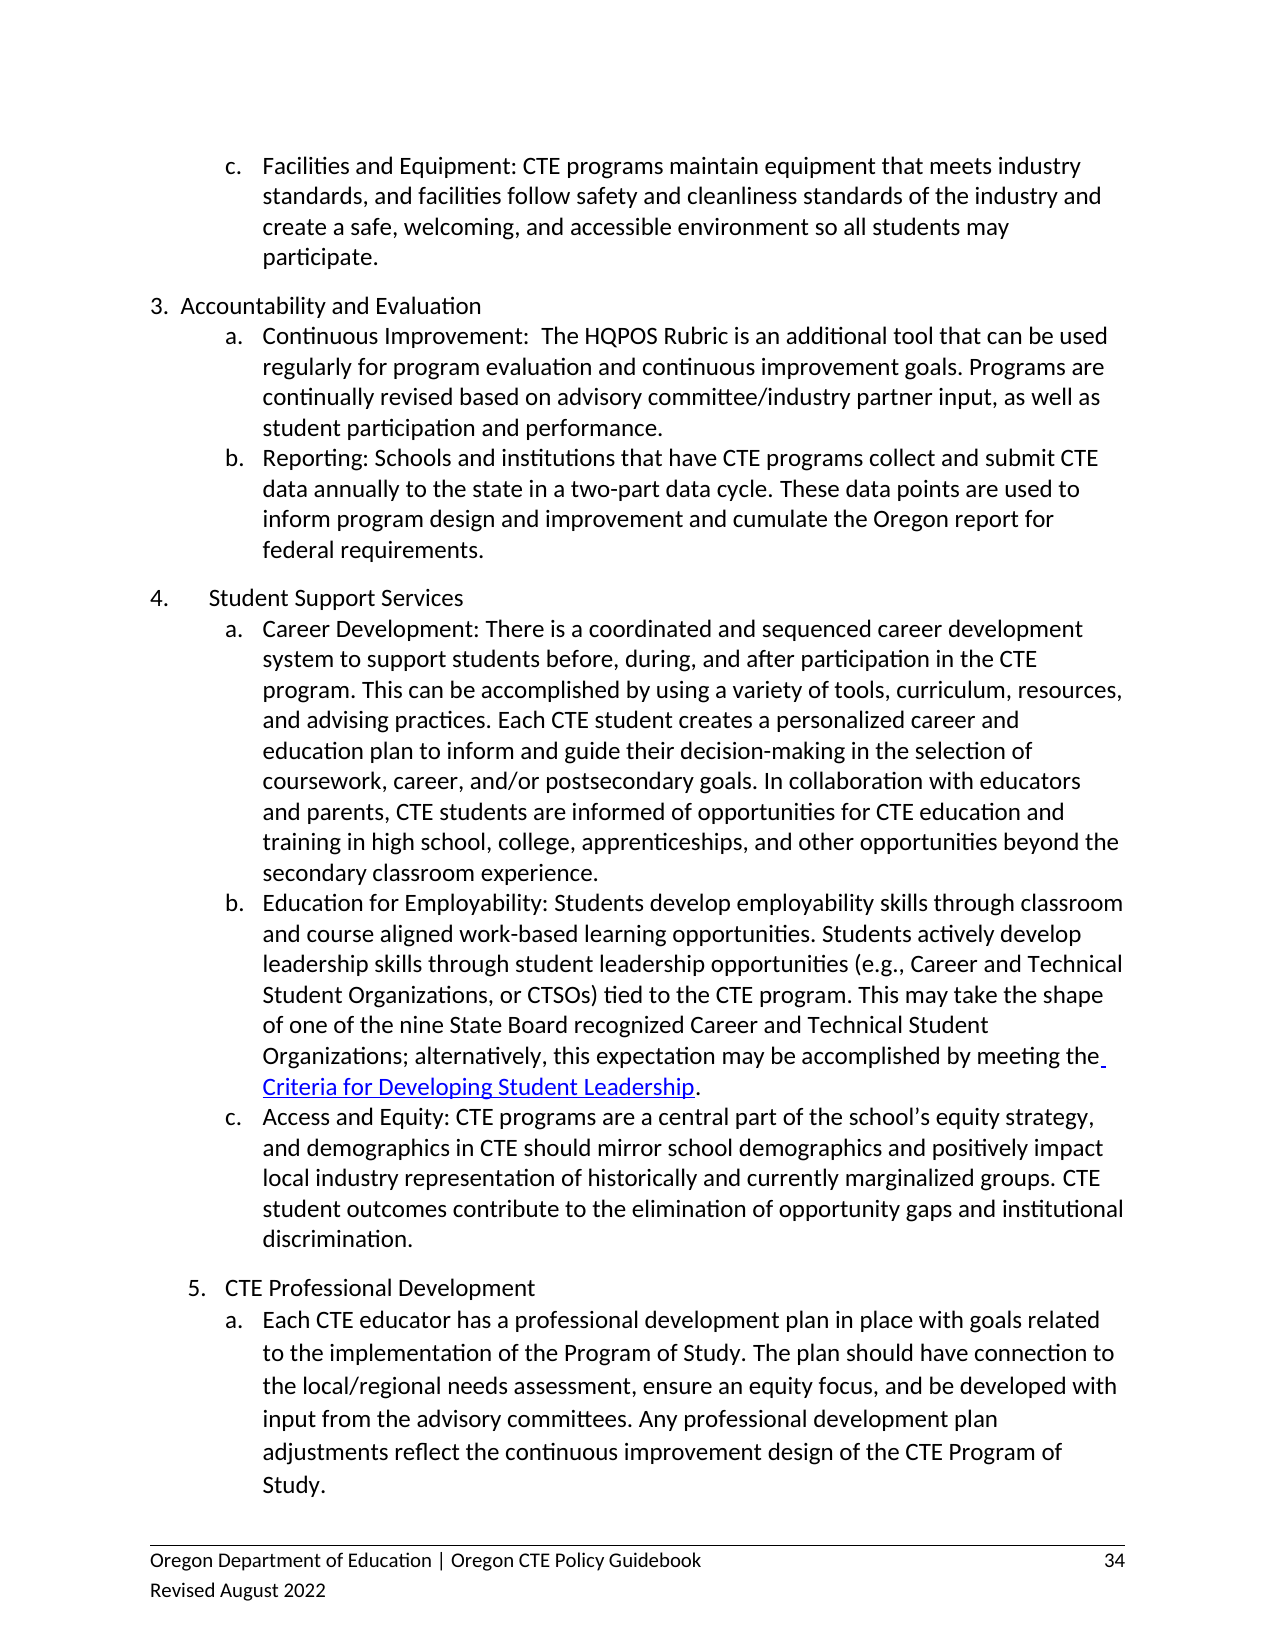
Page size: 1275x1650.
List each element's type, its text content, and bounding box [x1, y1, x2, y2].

list Career Development: There is a coordinated and sequenced career development system to support students before, during, and after participation in the CTE program. This can be accomplished by using a variety of tools, curriculum, resources, and advising practices. Each CTE student creates a personalized career and education plan to inform and guide their decision-making in the selection of coursework, career, and/or postsecondary goals. In collaboration with educators and parents, CTE students are informed of opportunities for CTE education and training in high school, college, apprenticeships, and other opportunities beyond the secondary classroom experience. [225, 613, 1125, 888]
text 4. Student Support Services [150, 582, 1125, 613]
list CTE Professional Development [187, 1272, 1125, 1302]
list Education for Employability: Students develop employability skills through classroom and course aligned work-based learning opportunities. Students actively develop leadership skills through student leadership opportunities (e.g., Career and Technical Student Organizations, or CTSOs) tied to the CTE program. This may take the shape [225, 888, 1125, 1010]
list Access and Equity: CTE programs are a central part of the school’s equity strategy, and demographics in CTE should mirror school demographics and positively impact local industry representation of historically and currently marginalized groups. CTE student outcomes contribute to the elimination of opportunity gaps and institutional discrimination. [225, 1101, 1125, 1254]
list Facilities and Equipment: CTE programs maintain equipment that meets industry standards, and facilities follow safety and cleanliness standards of the industry and create a safe, welcoming, and accessible environment so all students may participate. [225, 150, 1125, 272]
text 3. Accountability and Evaluation [150, 290, 1125, 320]
list Each CTE educator has a professional development plan in place with goals related to the implementation of the Program of Study. The plan should have connection to the local/regional needs assessment, ensure an equity focus, and be developed with input from the advisory committees. Any professional development plan adjustments reflect the continuous improvement design of the CTE Program of Study. [225, 1304, 1125, 1500]
text of one of the nine State Board recognized Career and Technical Student Organizations; alternatively, this expectation may be accomplished by meeting the Criteria for Developing Student Leadership. [262, 1010, 1125, 1101]
list Reporting: Schools and institutions that have CTE programs collect and submit CTE data annually to the state in a two-part data cycle. These data points are used to inform program design and improvement and cumulate the Oregon report for federal requirements. [225, 442, 1125, 564]
list Continuous Improvement: The HQPOS Rubric is an additional tool that can be used regularly for program evaluation and continuous improvement goals. Programs are continually revised based on advisory committee/industry partner input, as well as student participation and performance. [225, 320, 1125, 442]
